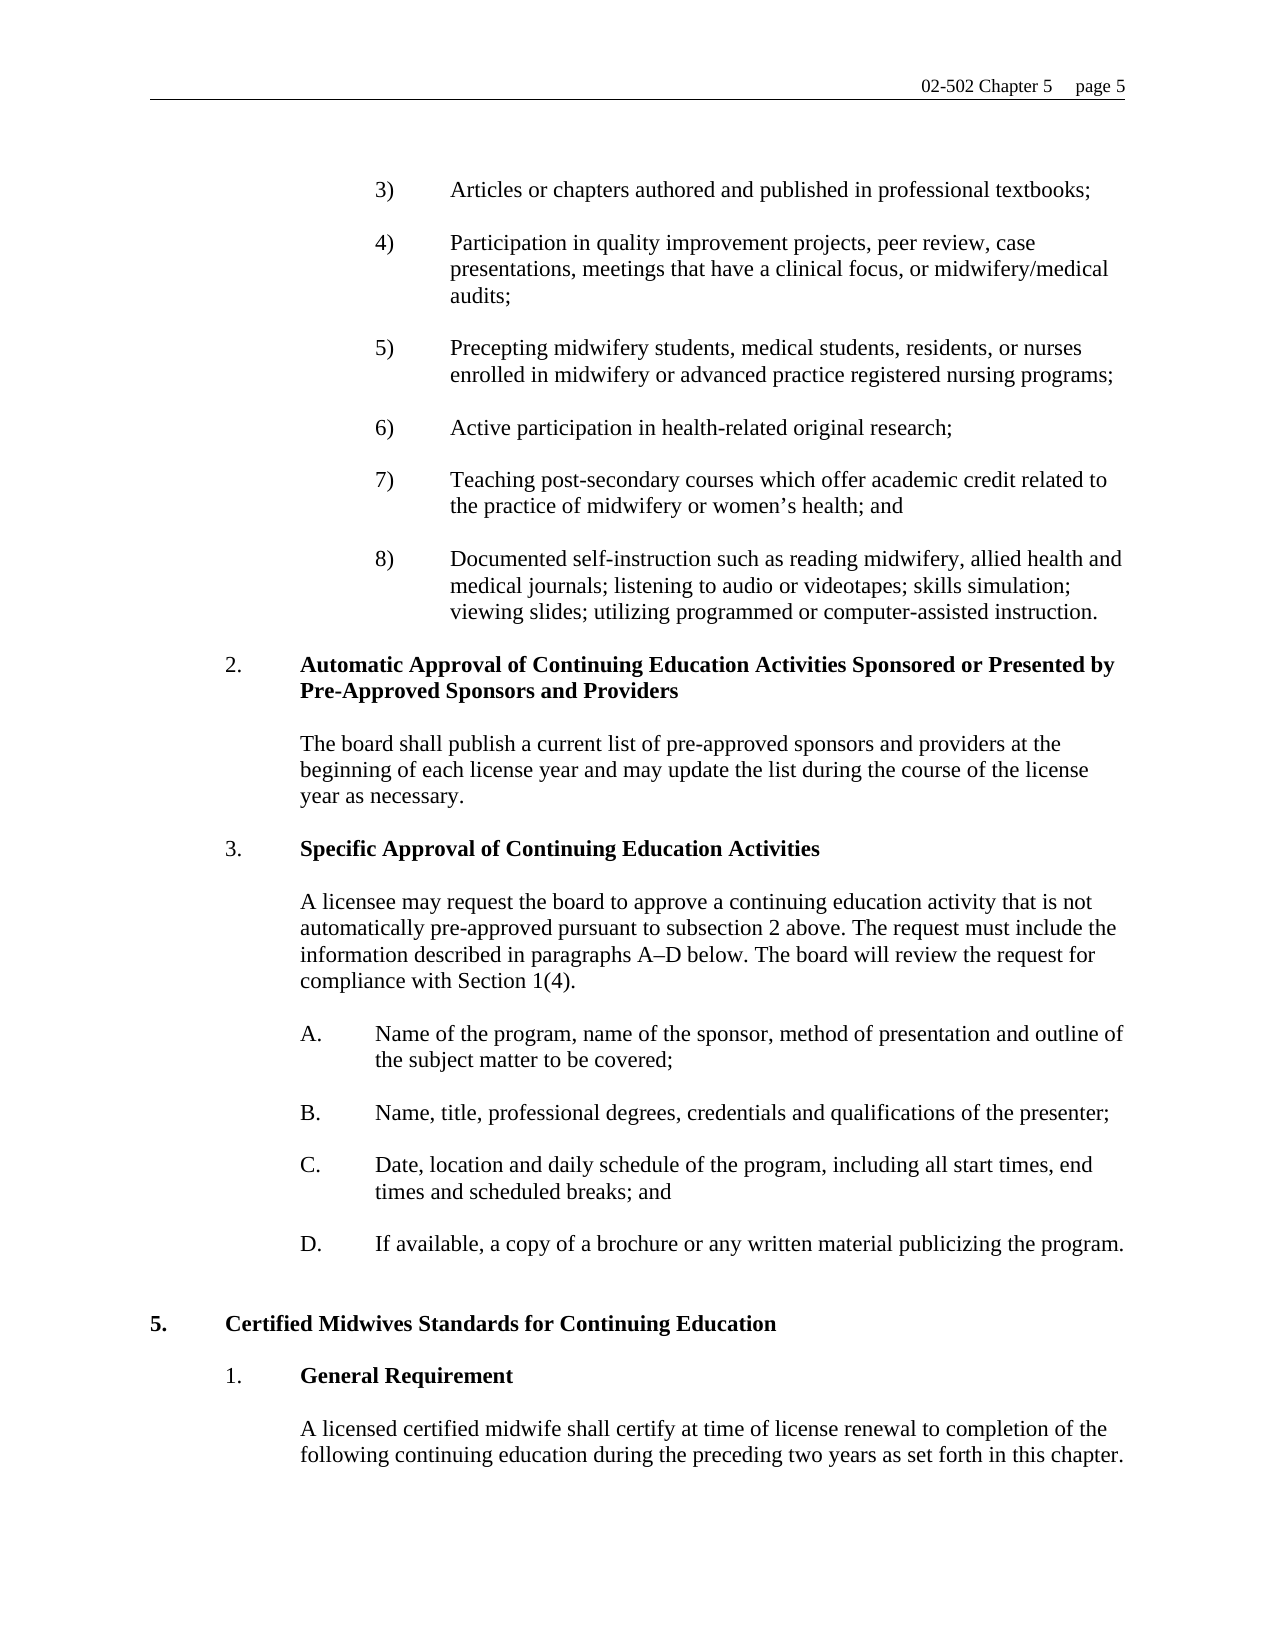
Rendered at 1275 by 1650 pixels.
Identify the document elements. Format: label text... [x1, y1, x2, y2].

text The board shall publish a current list of pre-approved sponsors and providers at the beginning of each license year and may update the list during the course of the license year as necessary. [300, 730, 1125, 809]
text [300, 1415, 1125, 1468]
list Participation in quality improvement projects, peer review, case presentations, meetings that have a clinical focus, or midwifery/medical audits; [375, 229, 1125, 308]
text 2. Automatic Approval of Continuing Education Activities Sponsored or Presented by Pre-Approved Sponsors and Providers [225, 651, 1125, 703]
list Teaching post-secondary courses which offer academic credit related to the practice of midwifery or women’s health; and [375, 466, 1125, 519]
list Documented self-instruction such as reading midwifery, allied health and medical journals; listening to audio or videotapes; skills simulation; viewing slides; utilizing programmed or computer-assisted instruction. [375, 545, 1125, 624]
list Active participation in health-related original research; [375, 413, 1125, 440]
text A. Name of the program, name of the sponsor, method of presentation and outline of the subject matter to be covered; [300, 1020, 1125, 1072]
text 5. Certified Midwives Standards for Continuing Education [150, 1309, 1125, 1336]
text 1. General Requirement [150, 1362, 1125, 1389]
text A licensee may request the board to approve a continuing education activity that is not automatically pre-approved pursuant to subsection 2 above. The request must include the information described in paragraphs A–D below. The board will review the request for compliance with Section 1(4). [300, 888, 1125, 993]
list Precepting midwifery students, medical students, residents, or nurses enrolled in midwifery or advanced practice registered nursing programs; [375, 334, 1125, 387]
text B. Name, title, professional degrees, credentials and qualifications of the presenter; [300, 1099, 1125, 1125]
text C. Date, location and daily schedule of the program, including all start times, end times and scheduled breaks; and [300, 1151, 1125, 1204]
text 3. Specific Approval of Continuing Education Activities [225, 835, 1125, 862]
list Articles or chapters authored and published in professional textbooks; [375, 176, 1125, 203]
text D. If available, a copy of a brochure or any written material publicizing the program. [300, 1231, 1134, 1257]
